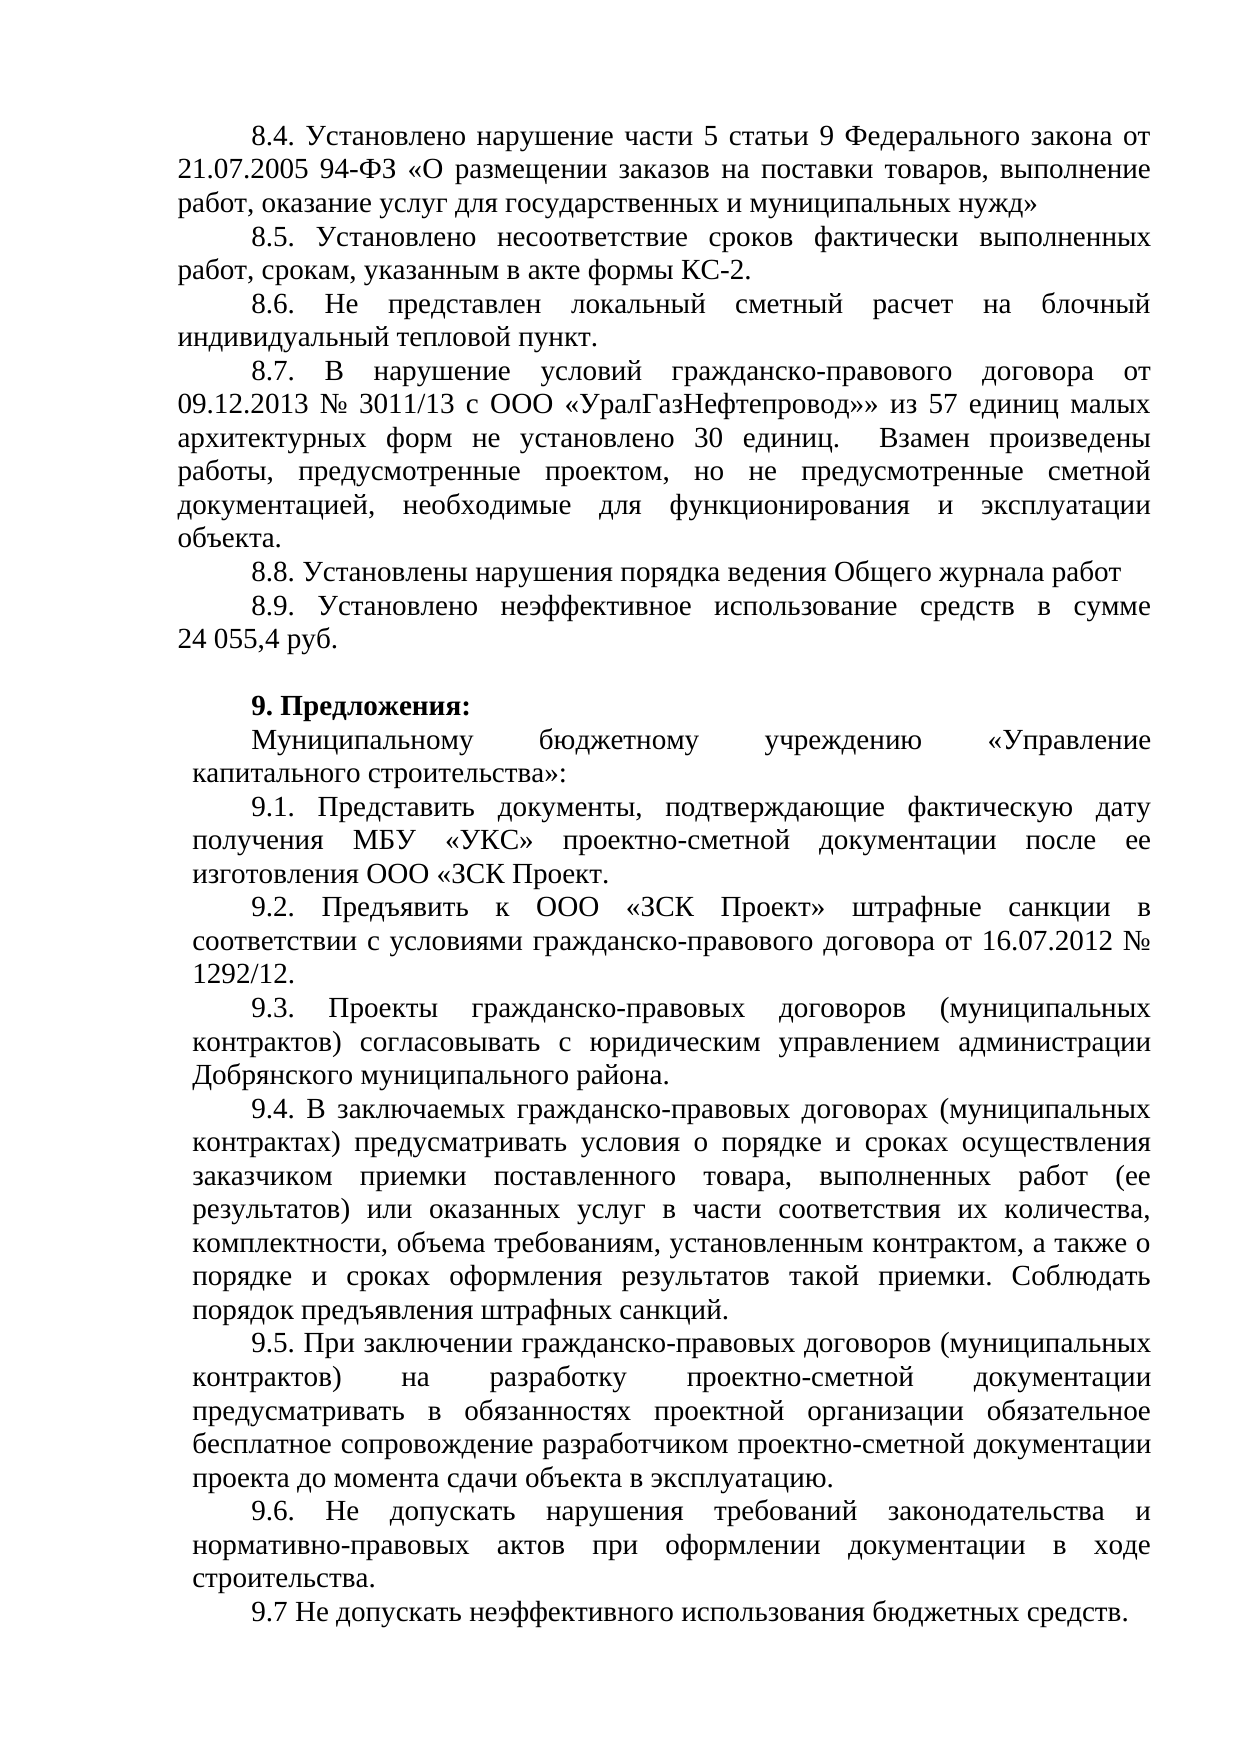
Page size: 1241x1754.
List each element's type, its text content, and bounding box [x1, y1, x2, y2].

list 8.5. Установлено несоответствие сроков фактически выполненных работ, срокам, указанным в акте формы КС-2. [177, 219, 1152, 286]
list 9.2. Предъявить к ООО «ЗСК Проект» штрафные санкции в соответствии с условиями гражданско-правового договора от 16.07.2012 № 1292/12. [192, 889, 1152, 990]
text 8.6. Не представлен локальный сметный расчет на блочный индивидуальный тепловой пункт. [177, 286, 1152, 353]
text Муниципальному бюджетному учреждению «Управление капитального строительства»: [192, 722, 1152, 789]
list 9.5. При заключении гражданско-правовых договоров (муниципальных контрактов) на разработку проектно-сметной документации предусматривать в обязанностях проектной организации обязательное бесплатное сопровождение разработчиком проектно-сметной документации проекта до момента сдачи объекта в эксплуатацию. [192, 1326, 1152, 1493]
text 8.8. Установлены нарушения порядка ведения Общего журнала работ [177, 554, 1152, 588]
list 9.4. В заключаемых гражданско-правовых договорах (муниципальных контрактах) предусматривать условия о порядке и сроках осуществления заказчиком приемки поставленного товара, выполненных работ (ее результатов) или оказанных услуг в части соответствия их количества, комплектности, объема требованиям, установленным контрактом, а также о порядке и сроках оформления результатов такой приемки. Соблюдать порядок предъявления штрафных санкций. [192, 1091, 1152, 1326]
text 8.4. Установлено нарушение части 5 статьи 9 Федерального закона от 21.07.2005 94-ФЗ «О размещении заказов на поставки товаров, выполнение работ, оказание услуг для государственных и муниципальных нужд» [177, 118, 1152, 219]
text 9. Предложения: [251, 688, 1152, 722]
text 8.9. Установлено неэффективное использование средств в сумме 24 055,4 руб. [177, 588, 1152, 655]
text 8.7. В нарушение условий гражданско-правового договора от 09.12.2013 № 3011/13 с ООО «УралГазНефтепровод»» из 57 единиц малых архитектурных форм не установлено 30 единиц. Взамен произведены работы, предусмотренные проектом, но не предусмотренные сметной документацией, необходимые для функционирования и эксплуатации объекта. [177, 353, 1152, 554]
list 9.1. Представить документы, подтверждающие фактическую дату получения МБУ «УКС» проектно-сметной документации после ее изготовления ООО «ЗСК Проект. [192, 789, 1152, 889]
list 9.3. Проекты гражданско-правовых договоров (муниципальных контрактов) согласовывать с юридическим управлением администрации Добрянского муниципального района. [192, 990, 1152, 1091]
list 9.6. Не допускать нарушения требований законодательства и нормативно-правовых актов при оформлении документации в ходе строительства. [192, 1493, 1152, 1594]
list 9.7 Не допускать неэффективного использования бюджетных средств. [192, 1594, 1152, 1627]
